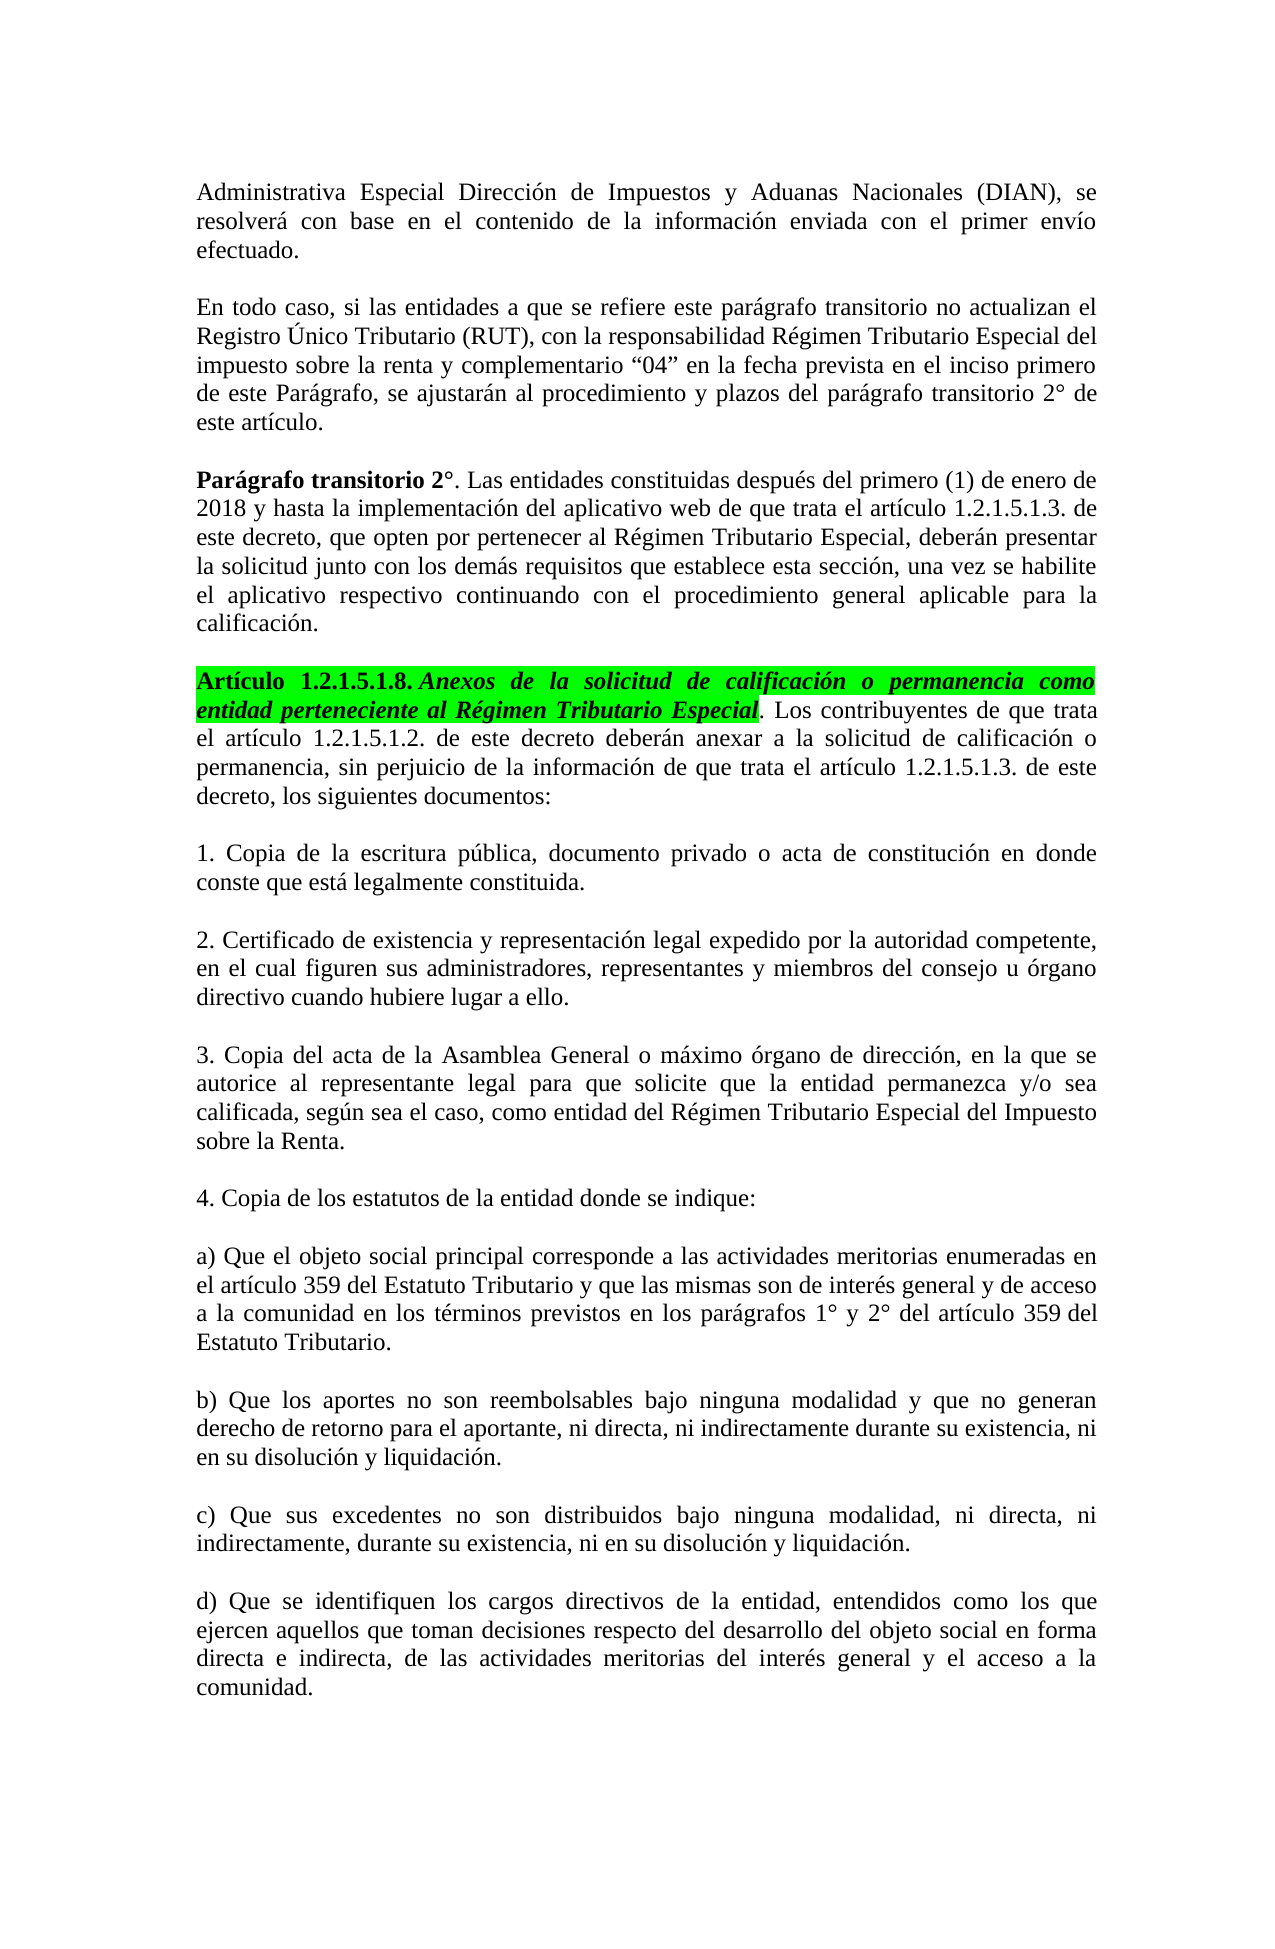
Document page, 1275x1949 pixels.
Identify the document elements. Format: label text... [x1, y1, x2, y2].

text a) Que el objeto social principal corresponde a las actividades meritorias enumeradas en el artículo 359 del Estatuto Tributario y que las mismas son de interés general y de acceso a la comunidad en los términos previstos en los parágrafos 1° y 2° del artículo 359 del Estatuto Tributario. [196, 1241, 1098, 1356]
text Parágrafo transitorio 2°. Las entidades constituidas después del primero (1) de enero de 2018 y hasta la implementación del aplicativo web de que trata el artículo 1.2.1.5.1.3. de este decreto, que opten por pertenecer al Régimen Tributario Especial, deberán presentar la solicitud junto con los demás requisitos que establece esta sección, una vez se habilite el aplicativo respectivo continuando con el procedimiento general aplicable para la calificación. [196, 465, 1098, 637]
text Artículo 1.2.1.5.1.8. Anexos de la solicitud de calificación o permanencia como entidad perteneciente al Régimen Tributario Especial. Los contribuyentes de que trata el artículo 1.2.1.5.1.2. de este decreto deberán anexar a la solicitud de calificación o permanencia, sin perjuicio de la información de que trata el artículo 1.2.1.5.1.3. de este decreto, los siguientes documentos: [196, 666, 1098, 810]
text 1. Copia de la escritura pública, documento privado o acta de constitución en donde conste que está legalmente constituida. [196, 838, 1098, 896]
text 3. Copia del acta de la Asamblea General o máximo órgano de dirección, en la que se autorice al representante legal para que solicite que la entidad permanezca y/o sea calificada, según sea el caso, como entidad del Régimen Tributario Especial del Impuesto sobre la Renta. [196, 1040, 1098, 1155]
text 4. Copia de los estatutos de la entidad donde se indique: [196, 1183, 1098, 1212]
text d) Que se identifiquen los cargos directivos de la entidad, entendidos como los que ejercen aquellos que toman decisiones respecto del desarrollo del objeto social en forma directa e indirecta, de las actividades meritorias del interés general y el acceso a la comunidad. [196, 1586, 1098, 1701]
text En todo caso, si las entidades a que se refiere este parágrafo transitorio no actualizan el Registro Único Tributario (RUT), con la responsabilidad Régimen Tributario Especial del impuesto sobre la renta y complementario “04” en la fecha prevista en el inciso primero de este Parágrafo, se ajustarán al procedimiento y plazos del parágrafo transitorio 2° de este artículo. [196, 292, 1098, 436]
text c) Que sus excedentes no son distribuidos bajo ninguna modalidad, ni directa, ni indirectamente, durante su existencia, ni en su disolución y liquidación. [196, 1500, 1098, 1557]
text b) Que los aportes no son reembolsables bajo ninguna modalidad y que no generan derecho de retorno para el aportante, ni directa, ni indirectamente durante su existencia, ni en su disolución y liquidación. [196, 1385, 1098, 1471]
text 2. Certificado de existencia y representación legal expedido por la autoridad competente, en el cual figuren sus administradores, representantes y miembros del consejo u órgano directivo cuando hubiere lugar a ello. [196, 925, 1098, 1011]
